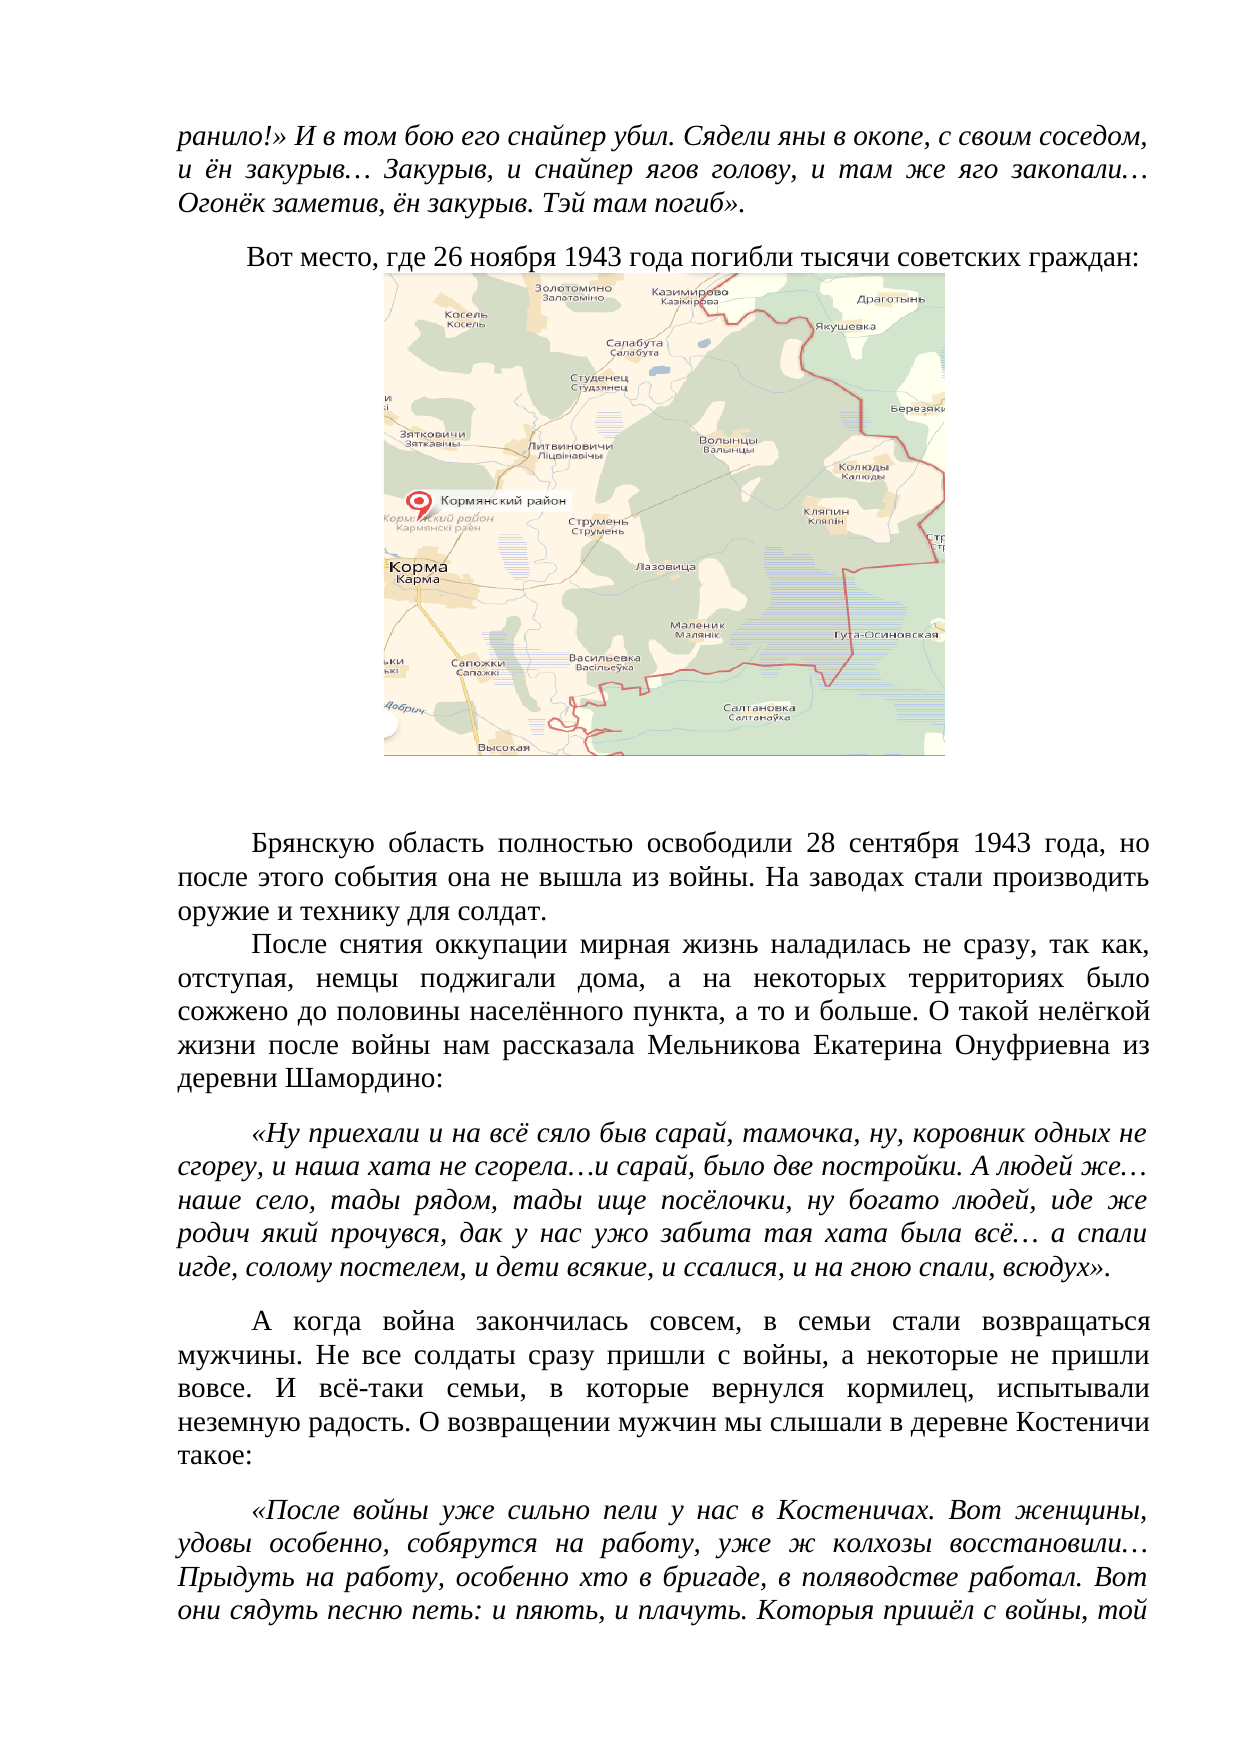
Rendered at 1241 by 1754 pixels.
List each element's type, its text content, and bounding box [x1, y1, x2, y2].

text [177, 118, 1152, 219]
text «Ну приехали и на всё сяло быв сарай, тамочка, ну, коровник одных не сгореу, и наша хата не сгорела…и сарай, было две постройки. А людей же… наше село, тады рядом, тады ище посёлочки, ну богато людей, иде же родич який прочувся, дак у нас ужо забита тая хата была всё… а спали игде, солому постелем, и дети всякие, и ссалися, и на гною спали, всюдух». [177, 1115, 1151, 1282]
picture [383, 273, 945, 756]
text Вот место, где 26 ноября 1943 года погибли тысячи советских граждан: [177, 239, 1152, 273]
text А когда война закончилась совсем, в семьи стали возвращаться мужчины. Не все солдаты сразу пришли с войны, а некоторые не пришли вовсе. И всё-таки семьи, в которые вернулся кормилец, испытывали неземную радость. О возвращении мужчин мы слышали в деревне Костеничи такое: [177, 1303, 1151, 1471]
text Брянскую область полностью освободили 28 сентября 1943 года, но после этого события она не вышла из войны. На заводах стали производить оружие и технику для солдат. [177, 826, 1151, 926]
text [177, 1492, 1151, 1626]
text После снятия оккупации мирная жизнь наладилась не сразу, так как, отступая, немцы поджигали дома, а на некоторых территориях было сожжено до половины населённого пункта, а то и больше. О такой нелёгкой жизни после войны нам рассказала Мельникова Екатерина Онуфриевна из деревни Шамордино: [177, 926, 1151, 1094]
